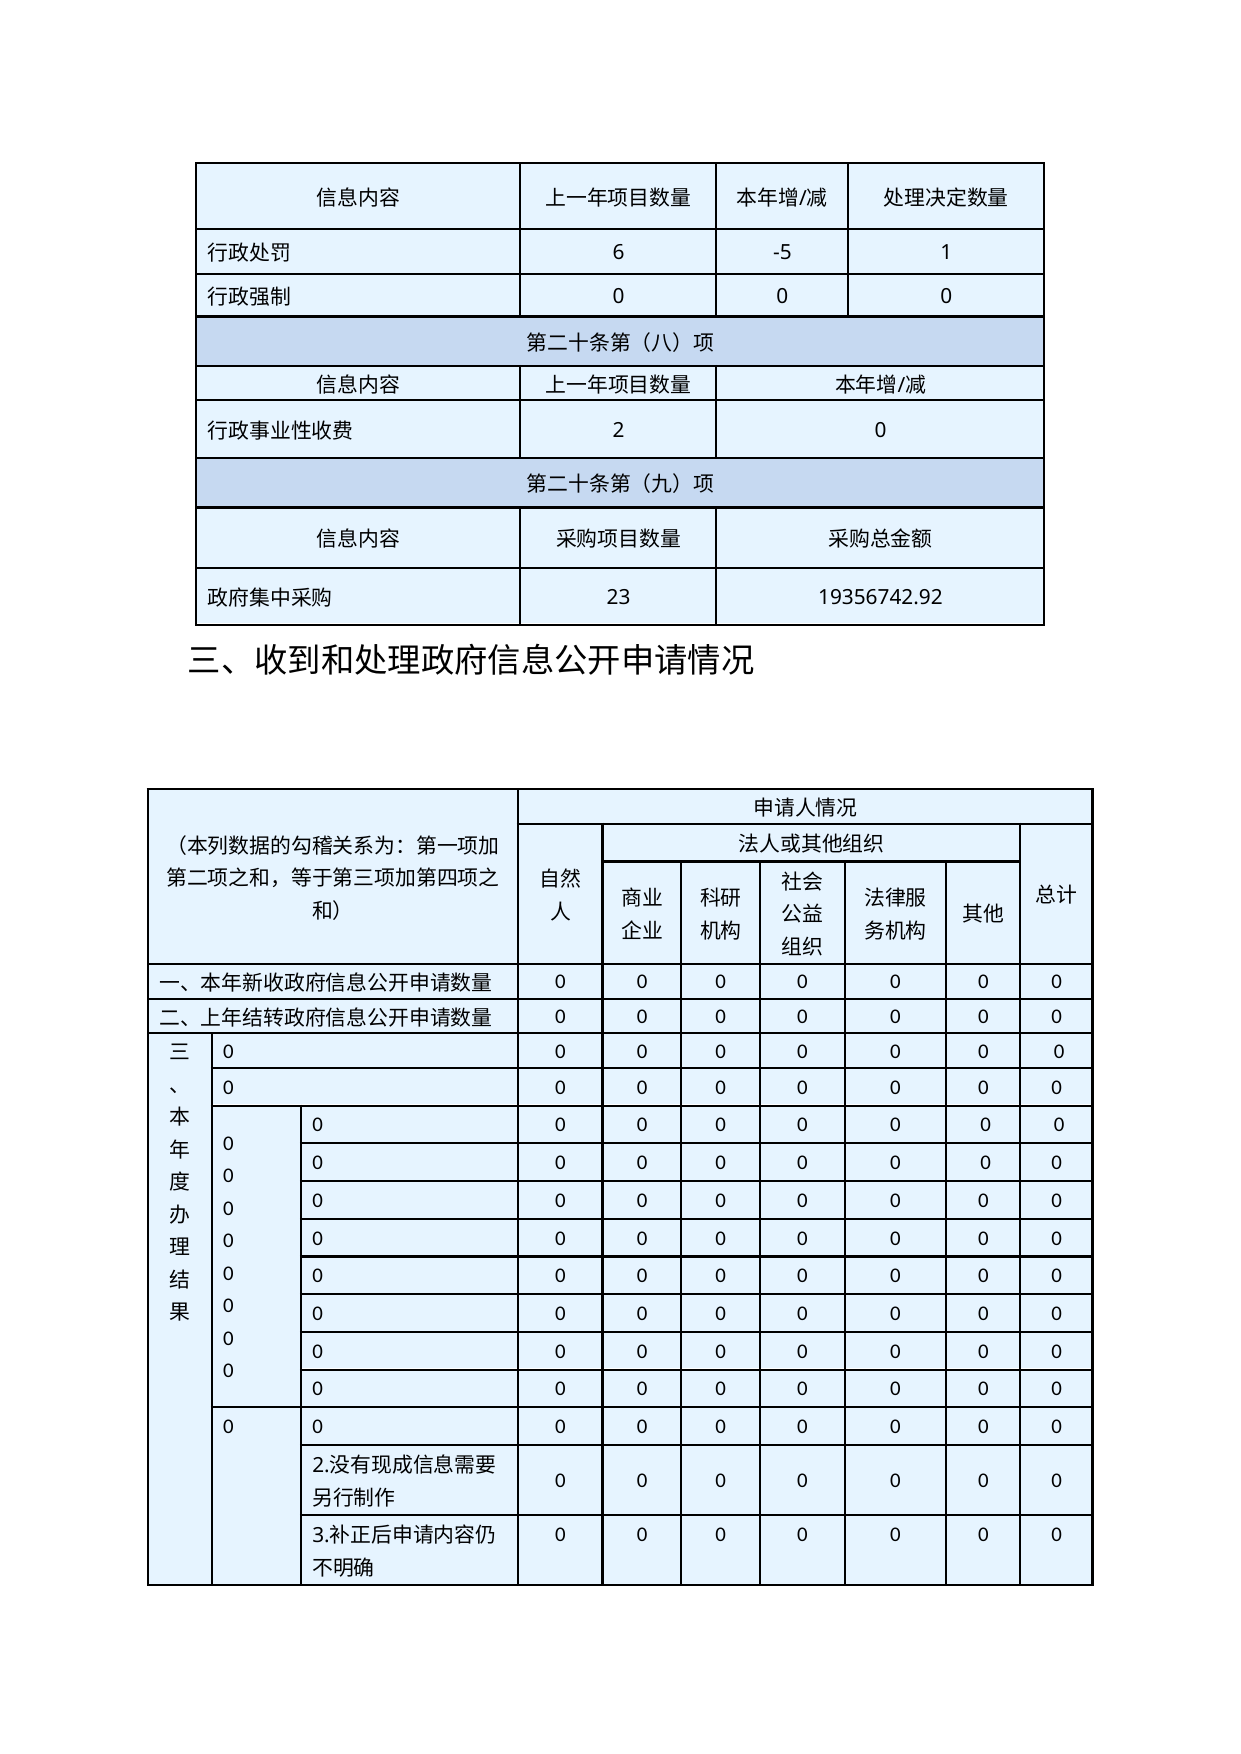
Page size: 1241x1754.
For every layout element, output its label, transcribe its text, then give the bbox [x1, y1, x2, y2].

table_cell 0 [761, 1182, 844, 1218]
table_cell 0 [213, 1069, 517, 1104]
table_cell 0 [604, 1034, 680, 1067]
table_cell 0 0 0 0 0 0 0 0 [213, 1107, 300, 1406]
table_cell 0 [849, 275, 1043, 315]
table_cell 0 [846, 1258, 945, 1293]
table_cell 0 [1021, 1333, 1091, 1368]
table_cell 0 [521, 275, 715, 315]
table_header 申请人情况 [519, 790, 1091, 823]
table_cell 0 [761, 1258, 844, 1293]
table_cell 0 [519, 965, 601, 998]
table_cell 0 [519, 1295, 601, 1331]
table_cell 0 [213, 1408, 300, 1584]
table_cell 0 [604, 1144, 680, 1180]
table_cell 0 [846, 1182, 945, 1218]
table_cell 0 [947, 1000, 1019, 1032]
text 三、收到和处理政府信息公开申请情况 [187, 626, 1053, 788]
table_cell 0 [519, 1182, 601, 1218]
table_cell 0 [1021, 1069, 1091, 1104]
table_cell 法律服务机构 [846, 863, 945, 963]
table_cell 1 [849, 230, 1043, 273]
table_cell 0 [519, 1107, 601, 1142]
table_cell 0 [604, 1295, 680, 1331]
table_cell 0 [1021, 1446, 1091, 1514]
table_cell 0 [682, 1069, 759, 1104]
table_header （本列数据的勾稽关系为：第一项加第二项之和，等于第三项加第四项之和） [149, 790, 517, 963]
table_cell 0 [302, 1182, 517, 1218]
table_cell 0 [761, 1446, 844, 1514]
table_cell 商业企业 [604, 863, 680, 963]
table_cell 自然人 [519, 825, 601, 963]
table_cell 0 [682, 1000, 759, 1032]
table_cell 0 [717, 275, 847, 315]
table_cell 0 [761, 1295, 844, 1331]
table_cell 0 [761, 1516, 844, 1584]
table_cell 0 [1021, 1295, 1091, 1331]
table_cell 0 [302, 1371, 517, 1406]
table_cell 0 [682, 1034, 759, 1067]
table_cell 0 [947, 1446, 1019, 1514]
table_cell 本年增/减 [717, 367, 1043, 399]
table_cell 0 [604, 1446, 680, 1514]
table_cell 0 [604, 1258, 680, 1293]
table_cell 0 [213, 1034, 517, 1067]
table_cell 0 [846, 1371, 945, 1406]
table_cell 0 [761, 1220, 844, 1255]
table_cell 0 [519, 1333, 601, 1368]
table_cell 0 [519, 1000, 601, 1032]
table_cell 0 [1021, 1220, 1091, 1255]
table_cell 第二十条第（八）项 [197, 318, 1043, 365]
table_cell 0 [761, 1000, 844, 1032]
table_cell 0 [604, 1000, 680, 1032]
table_cell 处理决定数量 [849, 164, 1043, 228]
table_cell 科研机构 [682, 863, 759, 963]
table_cell 一、本年新收政府信息公开申请数量 [149, 965, 517, 998]
table_cell 0 [947, 1182, 1019, 1218]
table_cell 0 [1021, 1371, 1091, 1406]
table_cell 0 [1021, 1000, 1091, 1032]
table_cell 0 [761, 965, 844, 998]
table_cell 0 [519, 1446, 601, 1514]
table_cell 0 [947, 1144, 1019, 1180]
table_cell 上一年项目数量 [521, 367, 715, 399]
table_cell 0 [682, 1446, 759, 1514]
table_cell 0 [302, 1220, 517, 1255]
table_cell 0 [947, 1034, 1019, 1067]
table_cell 0 [682, 965, 759, 998]
table_cell 0 [1021, 1182, 1091, 1218]
table_cell 0 [846, 1446, 945, 1514]
table_cell 0 [682, 1295, 759, 1331]
table_cell 社会公益组织 [761, 863, 844, 963]
table_cell 行政强制 [197, 275, 519, 315]
table_cell 0 [682, 1220, 759, 1255]
table_cell 0 [761, 1144, 844, 1180]
table_cell 0 [302, 1408, 517, 1444]
table_cell 0 [604, 1182, 680, 1218]
table_cell 0 [846, 1069, 945, 1104]
table_cell 0 [846, 1034, 945, 1067]
table_cell 0 [1021, 1408, 1091, 1444]
table_cell 0 [519, 1144, 601, 1180]
table_cell 0 [519, 1408, 601, 1444]
table_cell 0 [302, 1107, 517, 1142]
table_cell 采购项目数量 [521, 509, 715, 567]
table_cell 0 [846, 1333, 945, 1368]
table_cell 0 [846, 1220, 945, 1255]
table_cell 0 [519, 1069, 601, 1104]
table_cell 0 [604, 1220, 680, 1255]
table_cell 0 [947, 1408, 1019, 1444]
table_cell 0 [604, 965, 680, 998]
table_cell 19356742.92 [717, 569, 1043, 623]
table_cell 0 [761, 1408, 844, 1444]
table_cell 0 [604, 1408, 680, 1444]
table_cell 上一年项目数量 [521, 164, 715, 228]
table_cell 三、本年度办理结果 [149, 1034, 211, 1584]
table_cell 0 [682, 1144, 759, 1180]
table_cell 0 [846, 1000, 945, 1032]
table_cell 总计 [1021, 825, 1091, 963]
table_cell 0 [717, 401, 1043, 457]
table_cell 第二十条第（九）项 [197, 459, 1043, 506]
table_cell 0 [604, 1333, 680, 1368]
table_cell 0 [947, 1333, 1019, 1368]
table_cell 2 [521, 401, 715, 457]
table_cell 0 [302, 1258, 517, 1293]
table_cell 0 [1021, 1107, 1091, 1142]
table_cell 0 [1021, 965, 1091, 998]
table_cell 信息内容 [197, 367, 519, 399]
table_cell 0 [947, 1220, 1019, 1255]
table_cell 0 [604, 1069, 680, 1104]
table_cell 0 [761, 1107, 844, 1142]
table_cell 0 [761, 1333, 844, 1368]
table_cell 二、上年结转政府信息公开申请数量 [149, 1000, 517, 1032]
table_cell 23 [521, 569, 715, 623]
table_cell 0 [947, 1516, 1019, 1584]
table_cell 0 [604, 1107, 680, 1142]
table_cell 0 [1021, 1258, 1091, 1293]
table_cell 0 [1021, 1144, 1091, 1180]
table_cell 行政事业性收费 [197, 401, 519, 457]
table_cell 0 [302, 1144, 517, 1180]
table_cell 0 [682, 1107, 759, 1142]
table_cell 0 [761, 1069, 844, 1104]
table_cell 0 [682, 1408, 759, 1444]
table_cell 0 [302, 1333, 517, 1368]
table_cell 6 [521, 230, 715, 273]
table_cell 0 [519, 1371, 601, 1406]
table_cell 采购总金额 [717, 509, 1043, 567]
table_cell 政府集中采购 [197, 569, 519, 623]
table_cell 0 [302, 1295, 517, 1331]
table_cell 0 [604, 1371, 680, 1406]
table_cell 0 [947, 1069, 1019, 1104]
table_cell 0 [947, 965, 1019, 998]
table_cell 0 [682, 1258, 759, 1293]
table_cell 0 [846, 1516, 945, 1584]
table_cell 0 [682, 1371, 759, 1406]
table_cell 0 [682, 1182, 759, 1218]
table_cell 0 [846, 1295, 945, 1331]
table_cell 3.补正后申请内容仍不明确 [302, 1516, 517, 1584]
table_cell 0 [846, 1144, 945, 1180]
table_cell 0 [846, 965, 945, 998]
table_cell 0 [604, 1516, 680, 1584]
table_cell 0 [519, 1258, 601, 1293]
table_cell 0 [947, 1371, 1019, 1406]
table_cell 0 [1021, 1034, 1091, 1067]
table_cell 其他 [947, 863, 1019, 963]
table_cell 信息内容 [197, 164, 519, 228]
table_cell 0 [846, 1408, 945, 1444]
table_cell 0 [519, 1516, 601, 1584]
table_cell 0 [947, 1107, 1019, 1142]
table_cell 2.没有现成信息需要另行制作 [302, 1446, 517, 1514]
table_cell 0 [682, 1333, 759, 1368]
table_cell 0 [761, 1371, 844, 1406]
table_cell 本年增/减 [717, 164, 847, 228]
table_cell 0 [1021, 1516, 1091, 1584]
table_cell 法人或其他组织 [604, 825, 1019, 860]
table_cell 0 [947, 1258, 1019, 1293]
table_cell 0 [682, 1516, 759, 1584]
table_cell 0 [846, 1107, 945, 1142]
table_cell 行政处罚 [197, 230, 519, 273]
table_cell 0 [519, 1034, 601, 1067]
table_cell 0 [519, 1220, 601, 1255]
table_cell 信息内容 [197, 509, 519, 567]
table_cell 0 [947, 1295, 1019, 1331]
table_cell -5 [717, 230, 847, 273]
table_cell 0 [761, 1034, 844, 1067]
